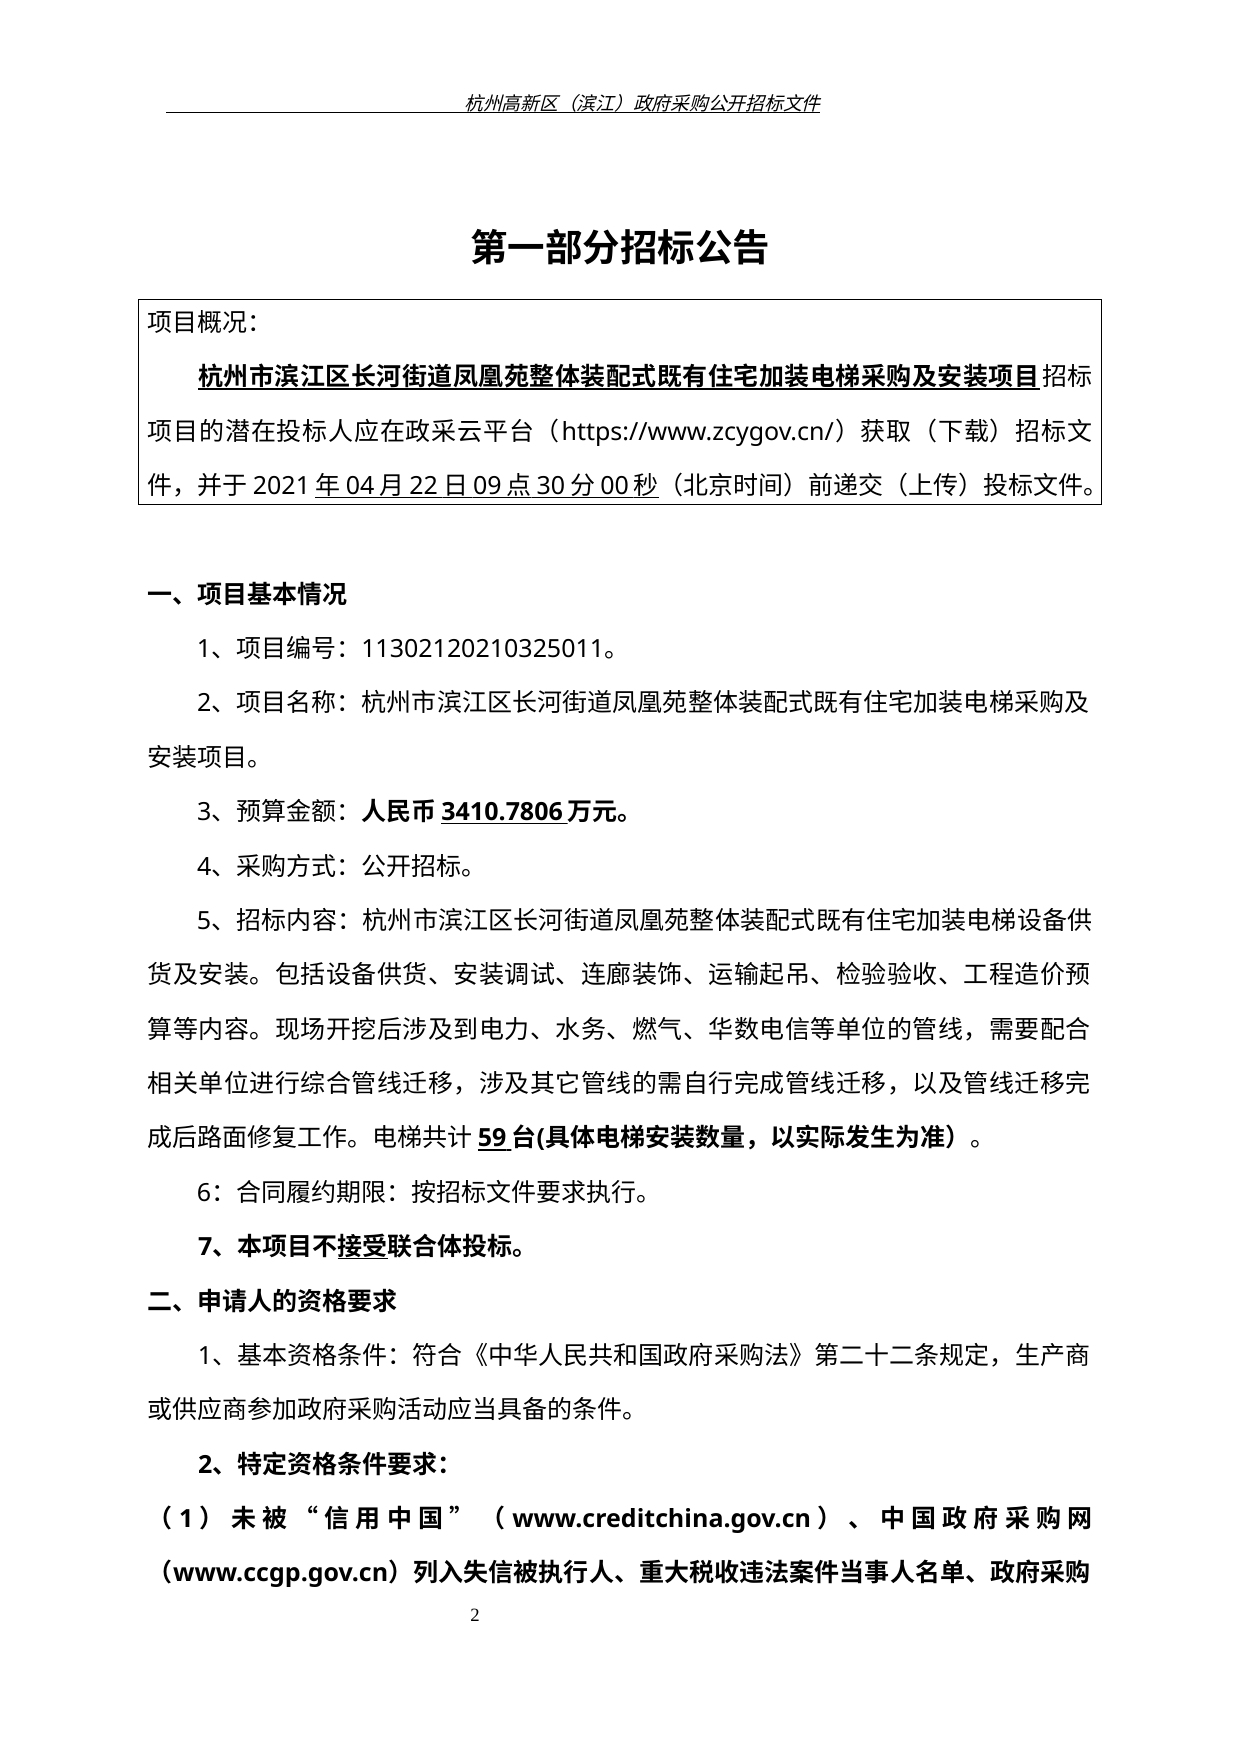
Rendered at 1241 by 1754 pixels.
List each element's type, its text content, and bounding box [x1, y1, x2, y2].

text 7、本项目不接受联合体投标。 [148, 1227, 1092, 1263]
text 二、申请人的资格要求 [148, 1281, 1092, 1317]
text 4、采购方式：公开招标。 [197, 846, 1092, 882]
list 项目编号：11302120210325011。 [148, 628, 1092, 665]
list 项目名称：杭州市滨江区长河街道凤凰苑整体装配式既有住宅加装电梯采购及安装项目。 [148, 683, 1092, 773]
text 3、预算金额：人民币3410.7806万元。 [197, 792, 1092, 828]
text 项目概况： [139, 300, 1101, 339]
text 第一部分招标公告 [148, 218, 1092, 272]
text 1、基本资格条件：符合《中华人民共和国政府采购法》第二十二条规定，生产商或供应商参加政府采购活动应当具备的条件。 [148, 1335, 1092, 1426]
text 6：合同履约期限：按招标文件要求执行。 [148, 1172, 1092, 1208]
text 5、招标内容：杭州市滨江区长河街道凤凰苑整体装配式既有住宅加装电梯设备供货及安装。包括设备供货、安装调试、连廊装饰、运输起吊、检验验收、工程造价预算等内容。现场开挖后涉及到电力、水务、燃气、华数电信等单位的管线，需要配合相关单位进行综合管线迁移，涉及其它管线的需自行完成管线迁移，以及管线迁移完成后路面修复工作。电梯共计59台(具体电梯安装数量，以实际发生为准）。 [148, 900, 1092, 1154]
text 2、特定资格条件要求： [148, 1444, 1092, 1480]
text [148, 1498, 1092, 1589]
text 一、项目基本情况 [148, 574, 1092, 610]
text 杭州市滨江区长河街道凤凰苑整体装配式既有住宅加装电梯采购及安装项目招标项目的潜在投标人应在政采云平台（https://www.zcygov.cn/）获取（下载）招标文件，并于2021年 04月22日09点30分00秒（北京时间）前递交（上传）投标文件。 [139, 354, 1101, 504]
